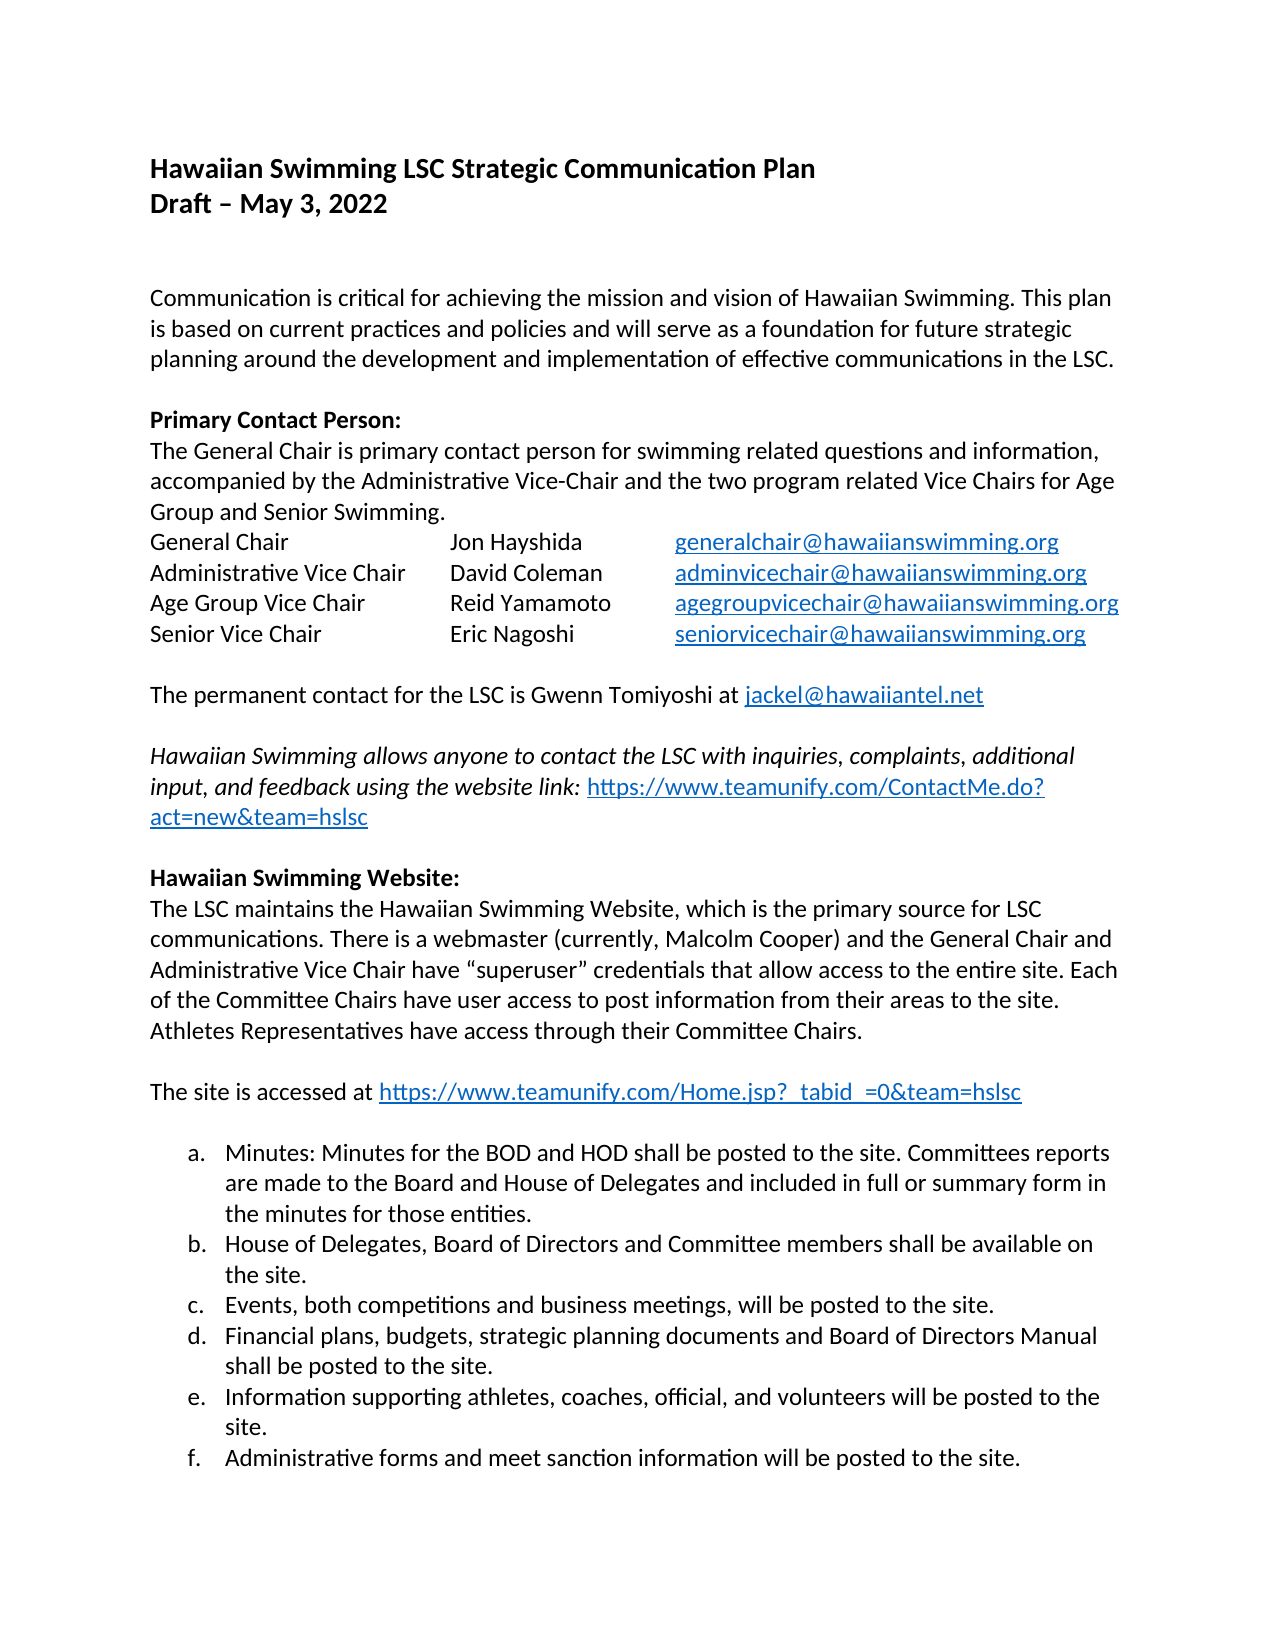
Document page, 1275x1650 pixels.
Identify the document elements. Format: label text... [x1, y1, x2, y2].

text Draft – May 3, 2022 [150, 186, 1125, 221]
list Information supporting athletes, coaches, official, and volunteers will be posted to the site. [187, 1381, 1125, 1442]
text Primary Contact Person: [150, 404, 1125, 435]
text The permanent contact for the LSC is Gwenn Tomiyoshi at jackel@hawaiiantel.net [150, 679, 1125, 709]
text Hawaiian Swimming allows anyone to contact the LSC with inquiries, complaints, additional input, and feedback using the website link: https://www.teamunify.com/ContactMe.do?act=new&team=hslsc [150, 740, 1125, 832]
text General Chair Jon Hayshida generalchair@hawaiianswimming.org [150, 526, 1125, 557]
text The site is accessed at https://www.teamunify.com/Home.jsp?_tabid_=0&team=hslsc [150, 1076, 1125, 1106]
list House of Delegates, Board of Directors and Committee members shall be available on the site. [187, 1228, 1125, 1289]
text Age Group Vice Chair Reid Yamamoto agegroupvicechair@hawaiianswimming.org [150, 587, 1125, 618]
list Financial plans, budgets, strategic planning documents and Board of Directors Manual shall be posted to the site. [187, 1320, 1125, 1381]
list Events, both competitions and business meetings, will be posted to the site. [187, 1289, 1125, 1320]
text Hawaiian Swimming LSC Strategic Communication Plan [150, 150, 1125, 186]
text Hawaiian Swimming Website: [150, 862, 1125, 893]
text The General Chair is primary contact person for swimming related questions and information, accompanied by the Administrative Vice-Chair and the two program related Vice Chairs for Age Group and Senior Swimming. [150, 435, 1125, 526]
text The LSC maintains the Hawaiian Swimming Website, which is the primary source for LSC communications. There is a webmaster (currently, Malcolm Cooper) and the General Chair and Administrative Vice Chair have “superuser” credentials that allow access to the entire site. Each of the Committee Chairs have user access to post information from their areas to the site. Athletes Representatives have access through their Committee Chairs. [150, 893, 1125, 1045]
list Administrative forms and meet sanction information will be posted to the site. [187, 1442, 1125, 1473]
list Minutes: Minutes for the BOD and HOD shall be posted to the site. Committees reports are made to the Board and House of Delegates and included in full or summary form in the minutes for those entities. [187, 1137, 1125, 1228]
text Administrative Vice Chair David Coleman adminvicechair@hawaiianswimming.org [150, 557, 1125, 587]
text Communication is critical for achieving the mission and vision of Hawaiian Swimming. This plan is based on current practices and policies and will serve as a foundation for future strategic planning around the development and implementation of effective communications in the LSC. [150, 282, 1125, 374]
text Senior Vice Chair Eric Nagoshi seniorvicechair@hawaiianswimming.org [150, 618, 1125, 648]
